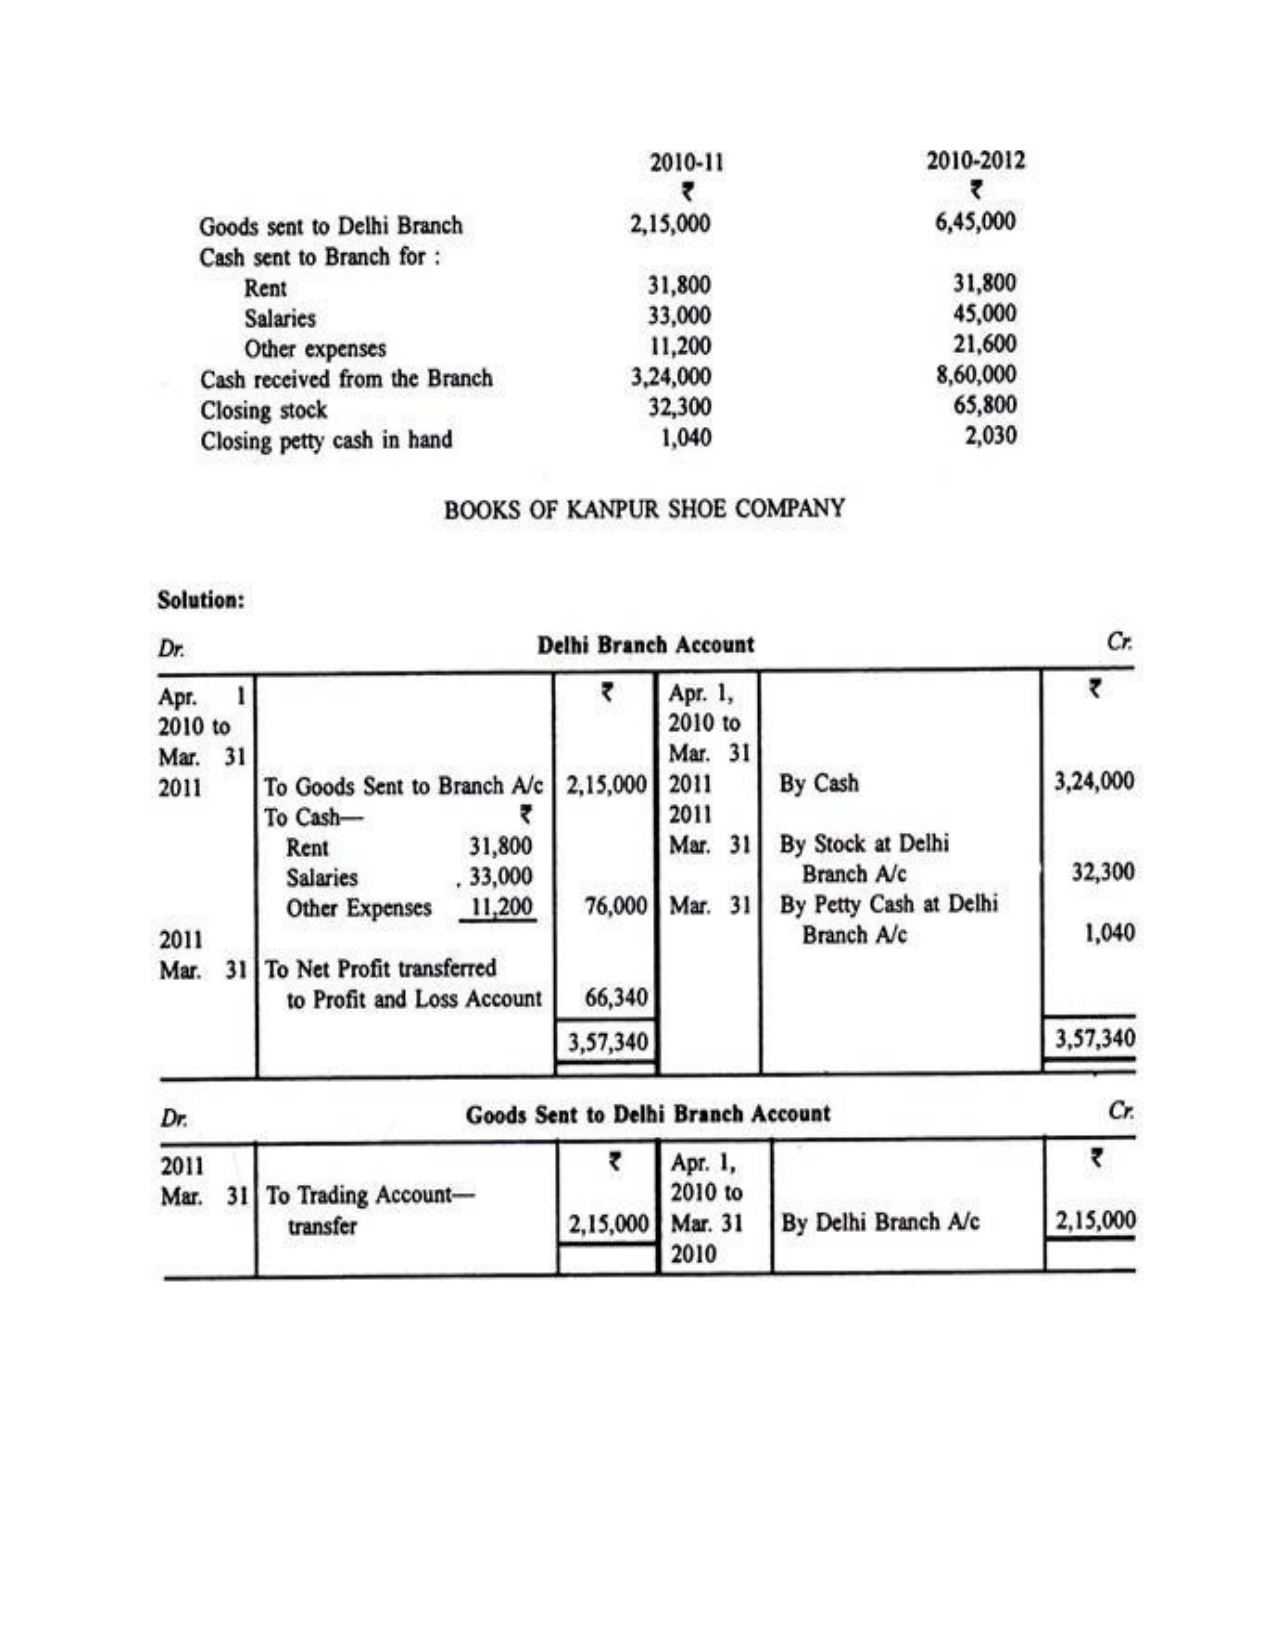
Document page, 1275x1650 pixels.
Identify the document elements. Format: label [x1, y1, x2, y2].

picture [150, 150, 1149, 1286]
